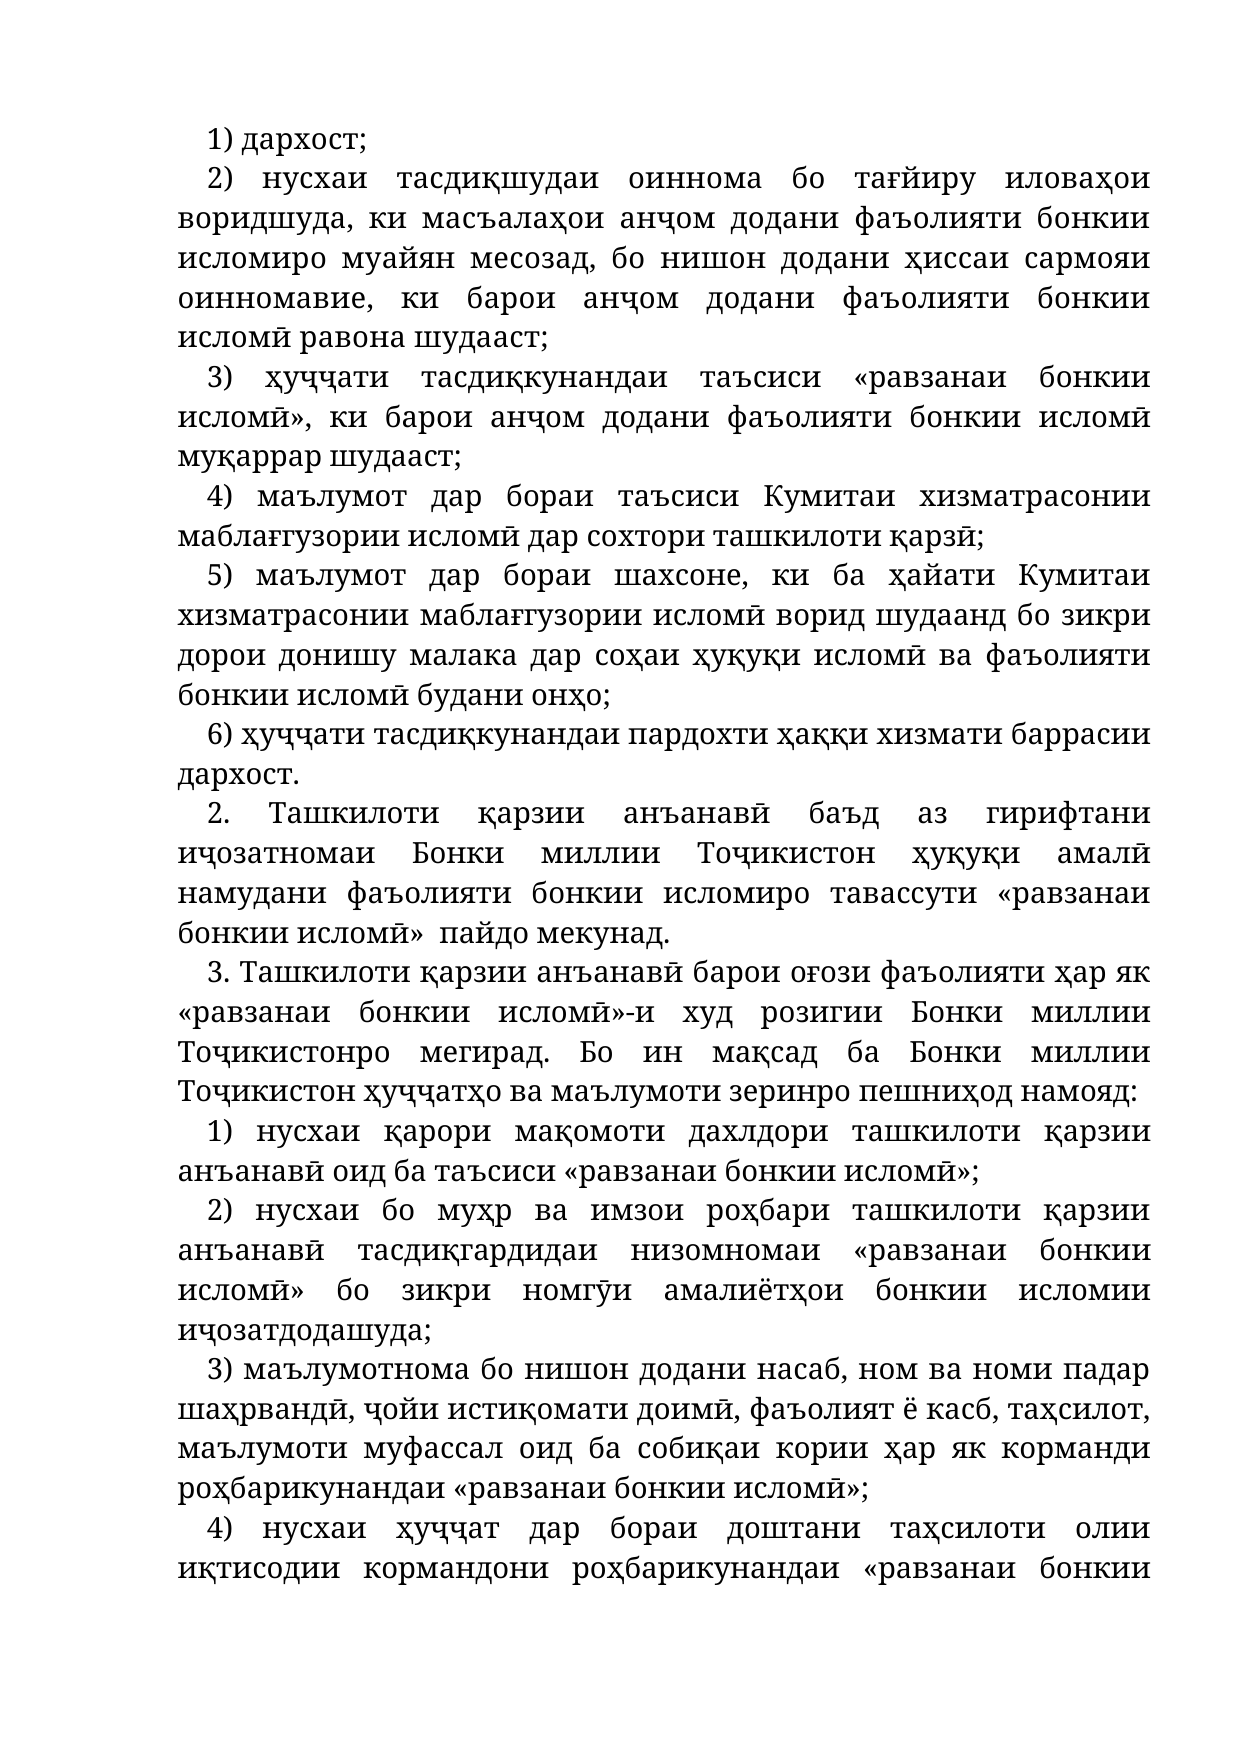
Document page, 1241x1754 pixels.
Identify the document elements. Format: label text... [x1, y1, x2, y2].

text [177, 1507, 1152, 1587]
text 6) ҳуҷҷати тасдиқкунандаи пардохти ҳаққи хизмати баррасии дархост. [177, 713, 1152, 793]
text 3) маълумотнома бо нишон додани насаб, ном ва номи падар шаҳрвандӣ, ҷойи истиқомати доимӣ, фаъолият ё касб, таҳсилот, маълумоти муфассал оид ба собиқаи кории ҳар як корманди роҳбарикунандаи «равзанаи бонкии исломӣ»; [177, 1348, 1152, 1507]
text 3) ҳуҷҷати тасдиқкунандаи таъсиси «равзанаи бонкии исломӣ», ки барои анҷом додани фаъолияти бонкии исломӣ муқаррар шудааст; [177, 356, 1152, 475]
text 2) нусхаи тасдиқшудаи оиннома бо тағйиру иловаҳои воридшуда, ки масъалаҳои анҷом додани фаъолияти бонкии исломиро муайян месозад, бо нишон додани ҳиссаи сармояи оинномавие, ки барои анҷом додани фаъолияти бонкии исломӣ равона шудааст; [177, 158, 1152, 356]
text 3. Ташкилоти қарзии анъанавӣ барои оғози фаъолияти ҳар як «равзанаи бонкии исломӣ»-и худ розигии Бонки миллии Тоҷикистонро мегирад. Бо ин мақсад ба Бонки миллии Тоҷикистон ҳуҷҷатҳо ва маълумоти зеринро пешниҳод намояд: [177, 952, 1152, 1110]
text 5) маълумот дар бораи шахсоне, ки ба ҳайати Кумитаи хизматрасонии маблағгузории исломӣ ворид шудаанд бо зикри дорои донишу малака дар соҳаи ҳуқуқи исломӣ ва фаъолияти бонкии исломӣ будани онҳо; [177, 555, 1152, 713]
text 2. Ташкилоти қарзии анъанавӣ баъд аз гирифтани иҷозатномаи Бонки миллии Тоҷикистон ҳуқуқи амалӣ намудани фаъолияти бонкии исломиро тавассути «равзанаи бонкии исломӣ» пайдо мекунад. [177, 793, 1152, 952]
text 1) нусхаи қарори мақомоти дахлдори ташкилоти қарзии анъанавӣ оид ба таъсиси «равзанаи бонкии исломӣ»; [177, 1110, 1152, 1190]
text 1) дархост; [177, 118, 1152, 158]
text 2) нусхаи бо муҳр ва имзои роҳбари ташкилоти қарзии анъанавӣ тасдиқгардидаи низомномаи «равзанаи бонкии исломӣ» бо зикри номгӯи амалиётҳои бонкии исломии иҷозатдодашуда; [177, 1190, 1152, 1348]
text 4) маълумот дар бораи таъсиси Кумитаи хизматрасонии маблағгузории исломӣ дар сохтори ташкилоти қарзӣ; [177, 475, 1152, 555]
